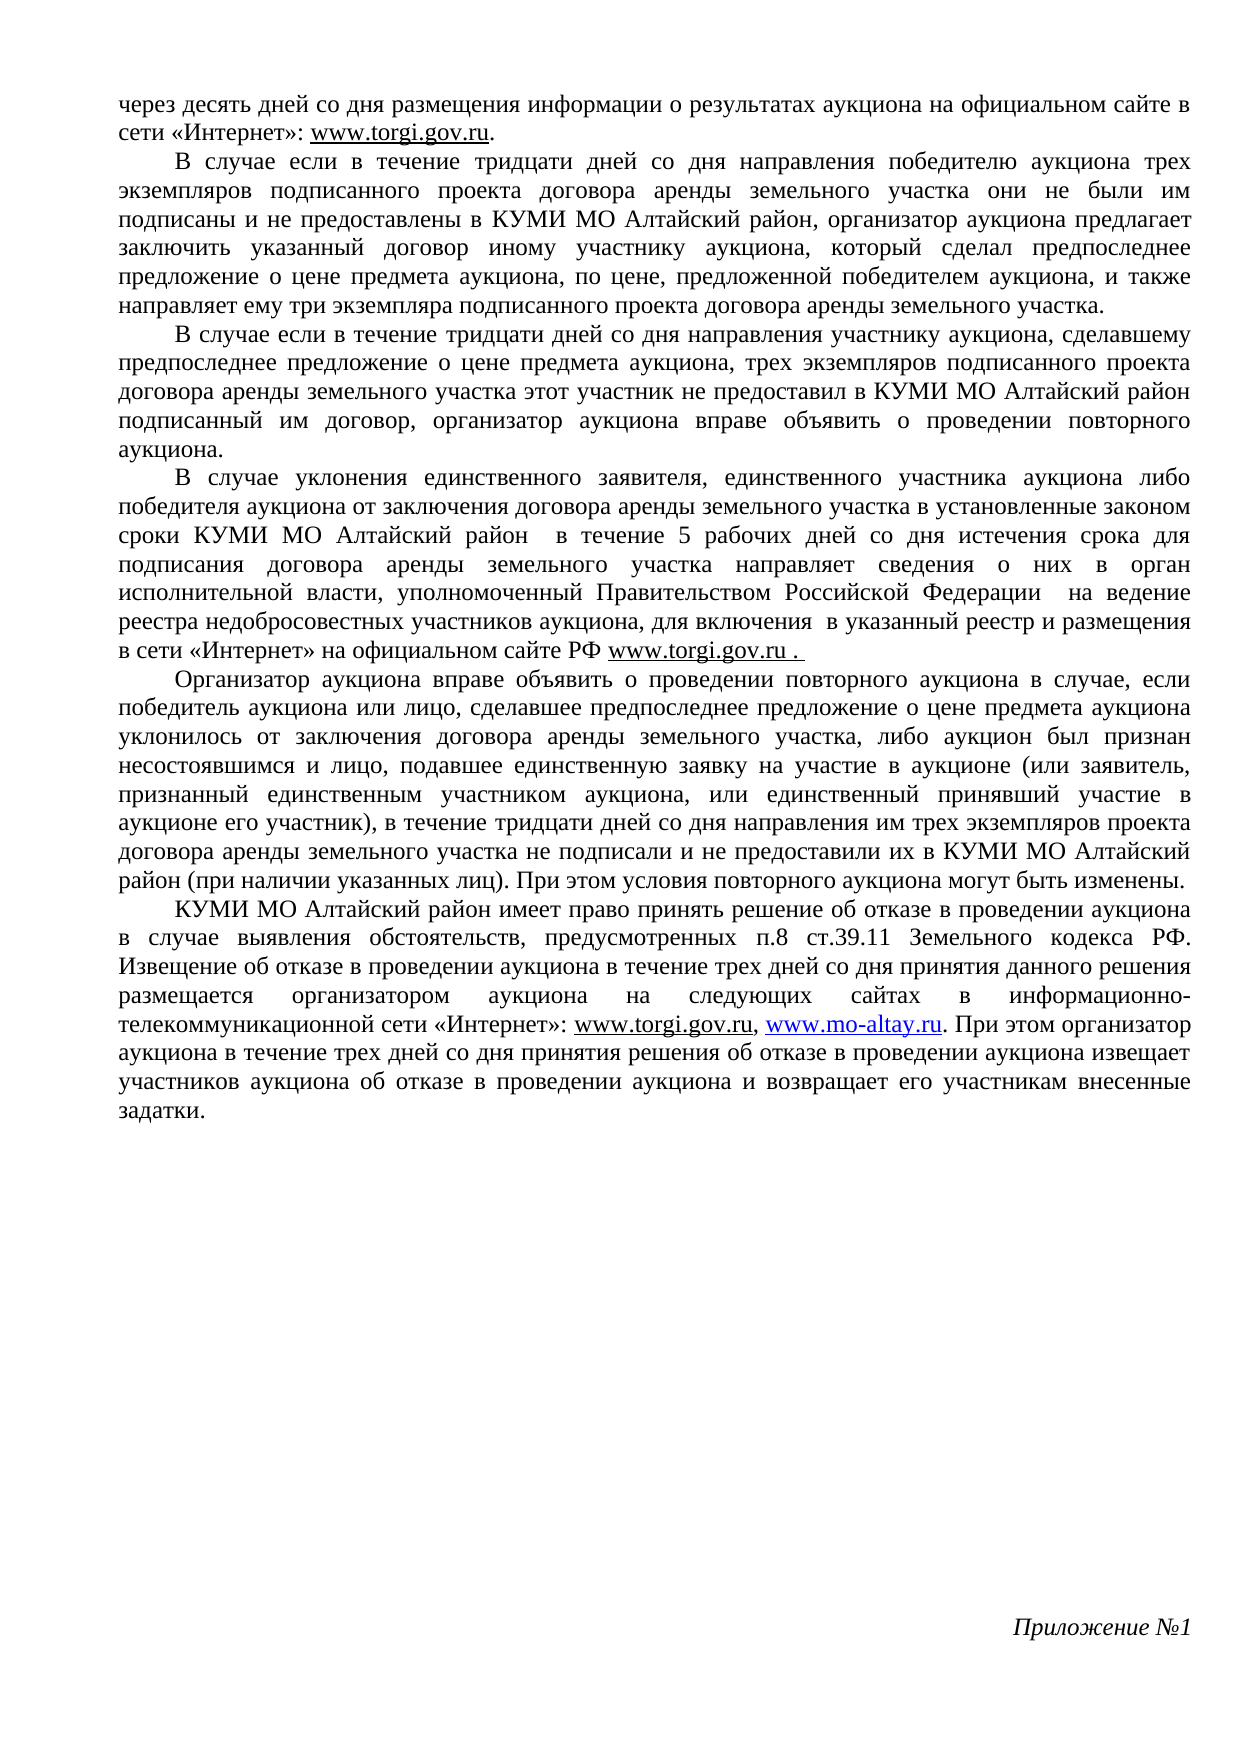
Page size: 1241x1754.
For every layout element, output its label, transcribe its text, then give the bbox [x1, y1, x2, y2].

text Приложение №1 [118, 1612, 1192, 1641]
text В случае уклонения единственного заявителя, единственного участника аукциона либо победителя аукциона от заключения договора аренды земельного участка в установленные законом сроки КУМИ МО Алтайский район в течение 5 рабочих дней со дня истечения срока для подписания договора аренды земельного участка направляет сведения о них в орган исполнительной власти, уполномоченный Правительством Российской Федерации на ведение реестра недобросовестных участников аукциона, для включения в указанный реестр и размещения в сети «Интернет» на официальном сайте РФ www.torgi.gov.ru . [118, 462, 1192, 664]
text КУМИ МО Алтайский район имеет право принять решение об отказе в проведении аукциона в случае выявления обстоятельств, предусмотренных п.8 ст.39.11 Земельного кодекса РФ. Извещение об отказе в проведении аукциона в течение трех дней со дня принятия данного решения размещается организатором аукциона на следующих сайтах в информационно-телекоммуникационной сети «Интернет»: www.torgi.gov.ru, www.mo-altay.ru. При этом организатор аукциона в течение трех дней со дня принятия решения об отказе в проведении аукциона извещает участников аукциона об отказе в проведении аукциона и возвращает его участникам внесенные задатки. [118, 894, 1192, 1124]
text В случае если в течение тридцати дней со дня направления участнику аукциона, сделавшему предпоследнее предложение о цене предмета аукциона, трех экземпляров подписанного проекта договора аренды земельного участка этот участник не предоставил в КУМИ МО Алтайский район подписанный им договор, организатор аукциона вправе объявить о проведении повторного аукциона. [118, 319, 1192, 462]
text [118, 89, 1192, 146]
text Организатор аукциона вправе объявить о проведении повторного аукциона в случае, если победитель аукциона или лицо, сделавшее предпоследнее предложение о цене предмета аукциона уклонилось от заключения договора аренды земельного участка, либо аукцион был признан несостоявшимся и лицо, подавшее единственную заявку на участие в аукционе (или заявитель, признанный единственным участником аукциона, или единственный принявший участие в аукционе его участник), в течение тридцати дней со дня направления им трех экземпляров проекта договора аренды земельного участка не подписали и не предоставили их в КУМИ МО Алтайский район (при наличии указанных лиц). При этом условия повторного аукциона могут быть изменены. [118, 664, 1192, 894]
text В случае если в течение тридцати дней со дня направления победителю аукциона трех экземпляров подписанного проекта договора аренды земельного участка они не были им подписаны и не предоставлены в КУМИ МО Алтайский район, организатор аукциона предлагает заключить указанный договор иному участнику аукциона, который сделал предпоследнее предложение о цене предмета аукциона, по цене, предложенной победителем аукциона, и также направляет ему три экземпляра подписанного проекта договора аренды земельного участка. [118, 146, 1192, 319]
